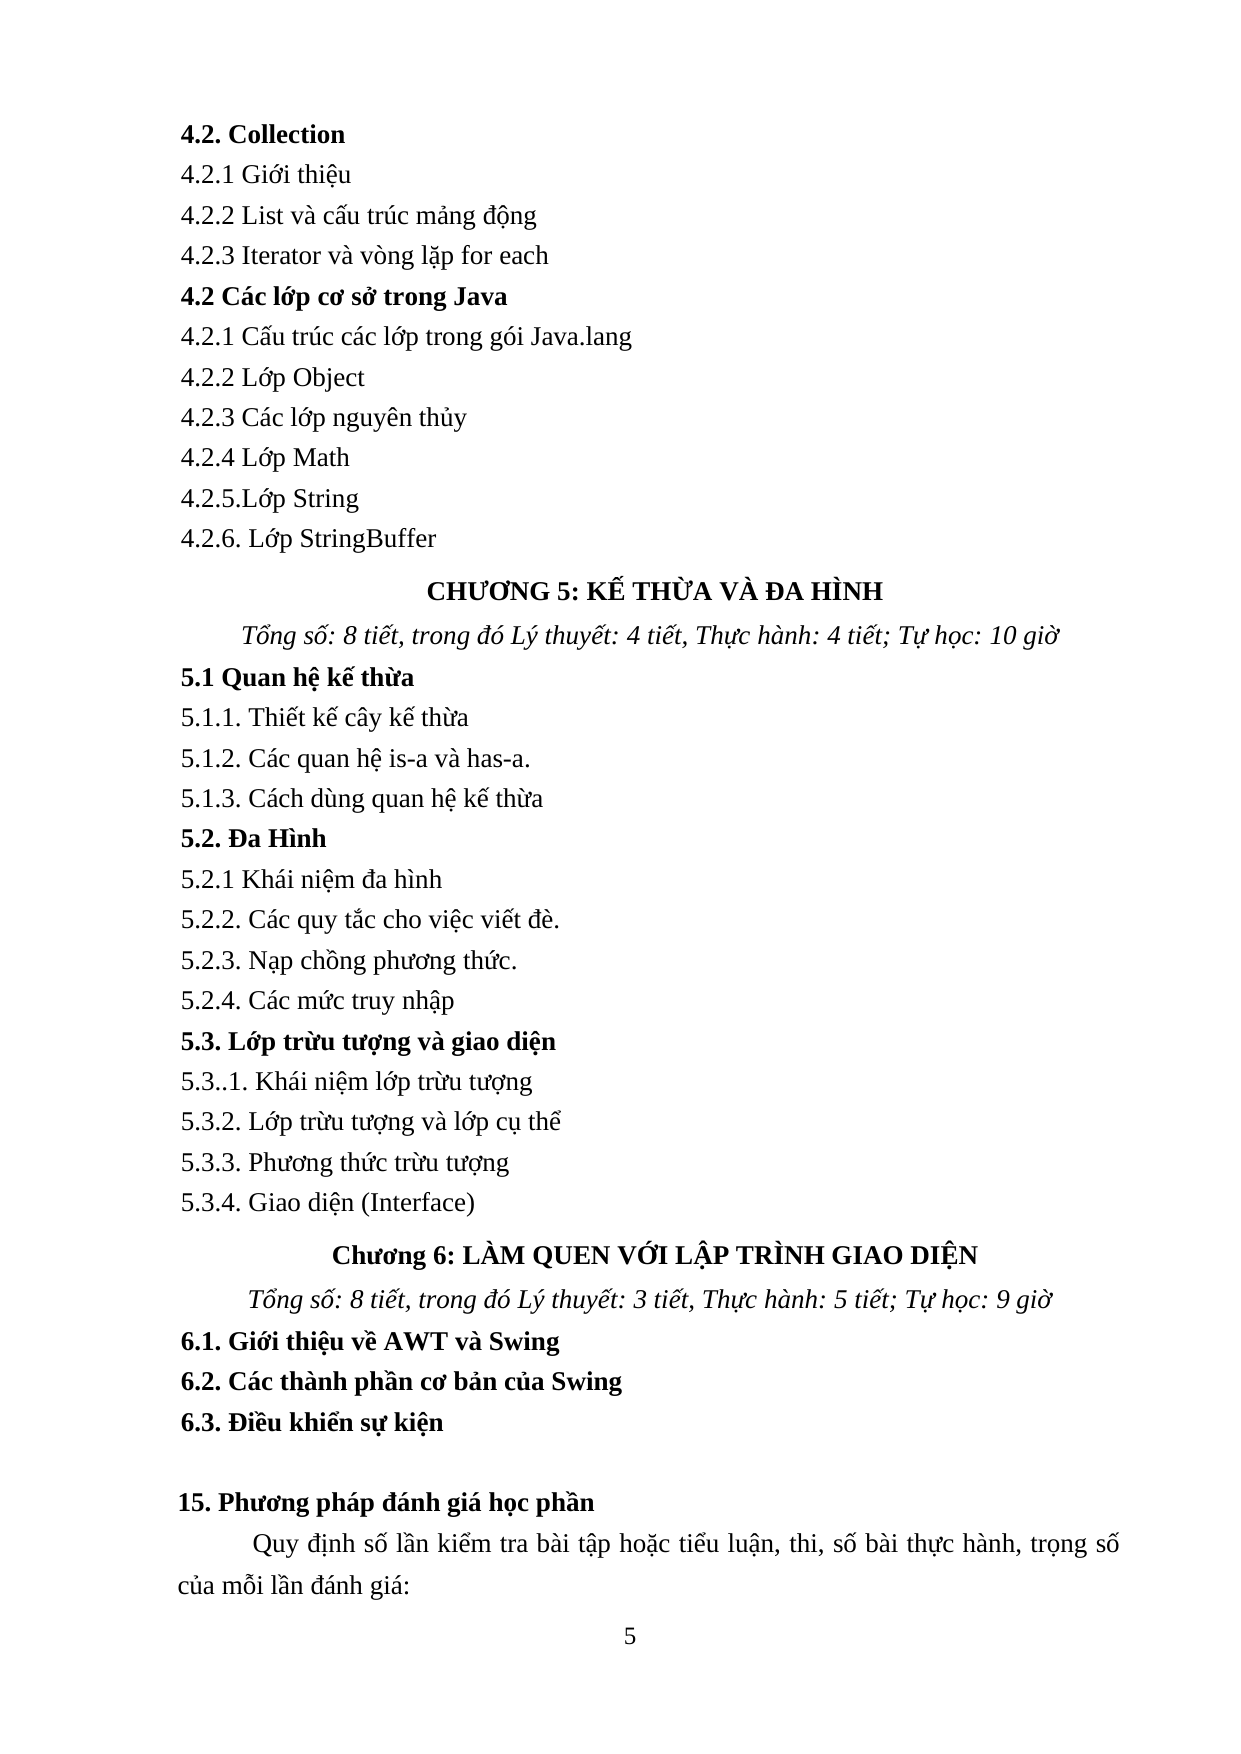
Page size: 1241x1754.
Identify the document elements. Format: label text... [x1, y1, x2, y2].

text 5.3.4. Giao diện (Interface) [181, 1186, 1112, 1217]
text 4.2.3 Các lớp nguyên thủy [181, 401, 1112, 432]
text 4.2.3 Iterator và vòng lặp for each [181, 239, 1112, 271]
text 4.2.2 List và cấu trúc mảng động [181, 199, 1112, 230]
text Tổng số: 8 tiết, trong đó Lý thuyết: 4 tiết, Thực hành: 4 tiết; Tự học: 10 giờ [177, 619, 1122, 650]
text 5.2. Đa Hình [181, 822, 1112, 854]
text 5.3. Lớp trừu tượng và giao diện [181, 1024, 1112, 1056]
text 5.1.3. Cách dùng quan hệ kế thừa [181, 782, 1112, 813]
text 5.2.2. Các quy tắc cho việc viết đè. [181, 903, 1112, 934]
text Chương 6: LÀM QUEN VỚI LẬP TRÌNH GIAO DIỆN [188, 1239, 1122, 1270]
text 4.2 Các lớp cơ sở trong Java [181, 280, 1112, 311]
text 5.3.2. Lớp trừu tượng và lớp cụ thể [181, 1105, 1112, 1137]
text 5.3..1. Khái niệm lớp trừu tượng [181, 1065, 1112, 1096]
text 5.1 Quan hệ kế thừa [181, 661, 1112, 692]
text 4.2.1 Cấu trúc các lớp trong gói Java.lang [181, 320, 1112, 351]
text 5.1.1. Thiết kế cây kế thừa [181, 701, 1112, 732]
text 4.2.5.Lớp String [181, 482, 1112, 513]
text 6.2. Các thành phần cơ bản của Swing [181, 1365, 1112, 1396]
text 4.2. Collection [181, 118, 1112, 149]
text 6.3. Điều khiển sự kiện [181, 1406, 1112, 1437]
text 4.2.1 Giới thiệu [181, 158, 1112, 190]
text 5.1.2. Các quan hệ is-a và has-a. [181, 742, 1112, 773]
text Quy định số lần kiểm tra bài tập hoặc tiểu luận, thi, số bài thực hành, trọng số của mỗi lần đánh giá: [177, 1527, 1122, 1600]
text CHƯƠNG 5: KẾ THỪA VÀ ĐA HÌNH [188, 575, 1122, 606]
text 5.2.3. Nạp chồng phương thức. [181, 944, 1112, 975]
text Tổng số: 8 tiết, trong đó Lý thuyết: 3 tiết, Thực hành: 5 tiết; Tự học: 9 giờ [177, 1283, 1122, 1314]
text 5.2.4. Các mức truy nhập [181, 984, 1112, 1015]
text 4.2.4 Lớp Math [181, 441, 1112, 473]
text 4.2.6. Lớp StringBuffer [181, 522, 1112, 553]
text 5.3.3. Phương thức trừu tượng [181, 1146, 1112, 1177]
text 15. Phương pháp đánh giá học phần [177, 1486, 1122, 1518]
text 4.2.2 Lớp Object [181, 361, 1112, 392]
text 6.1. Giới thiệu về AWT và Swing [181, 1325, 1112, 1356]
text 5.2.1 Khái niệm đa hình [181, 863, 1112, 894]
